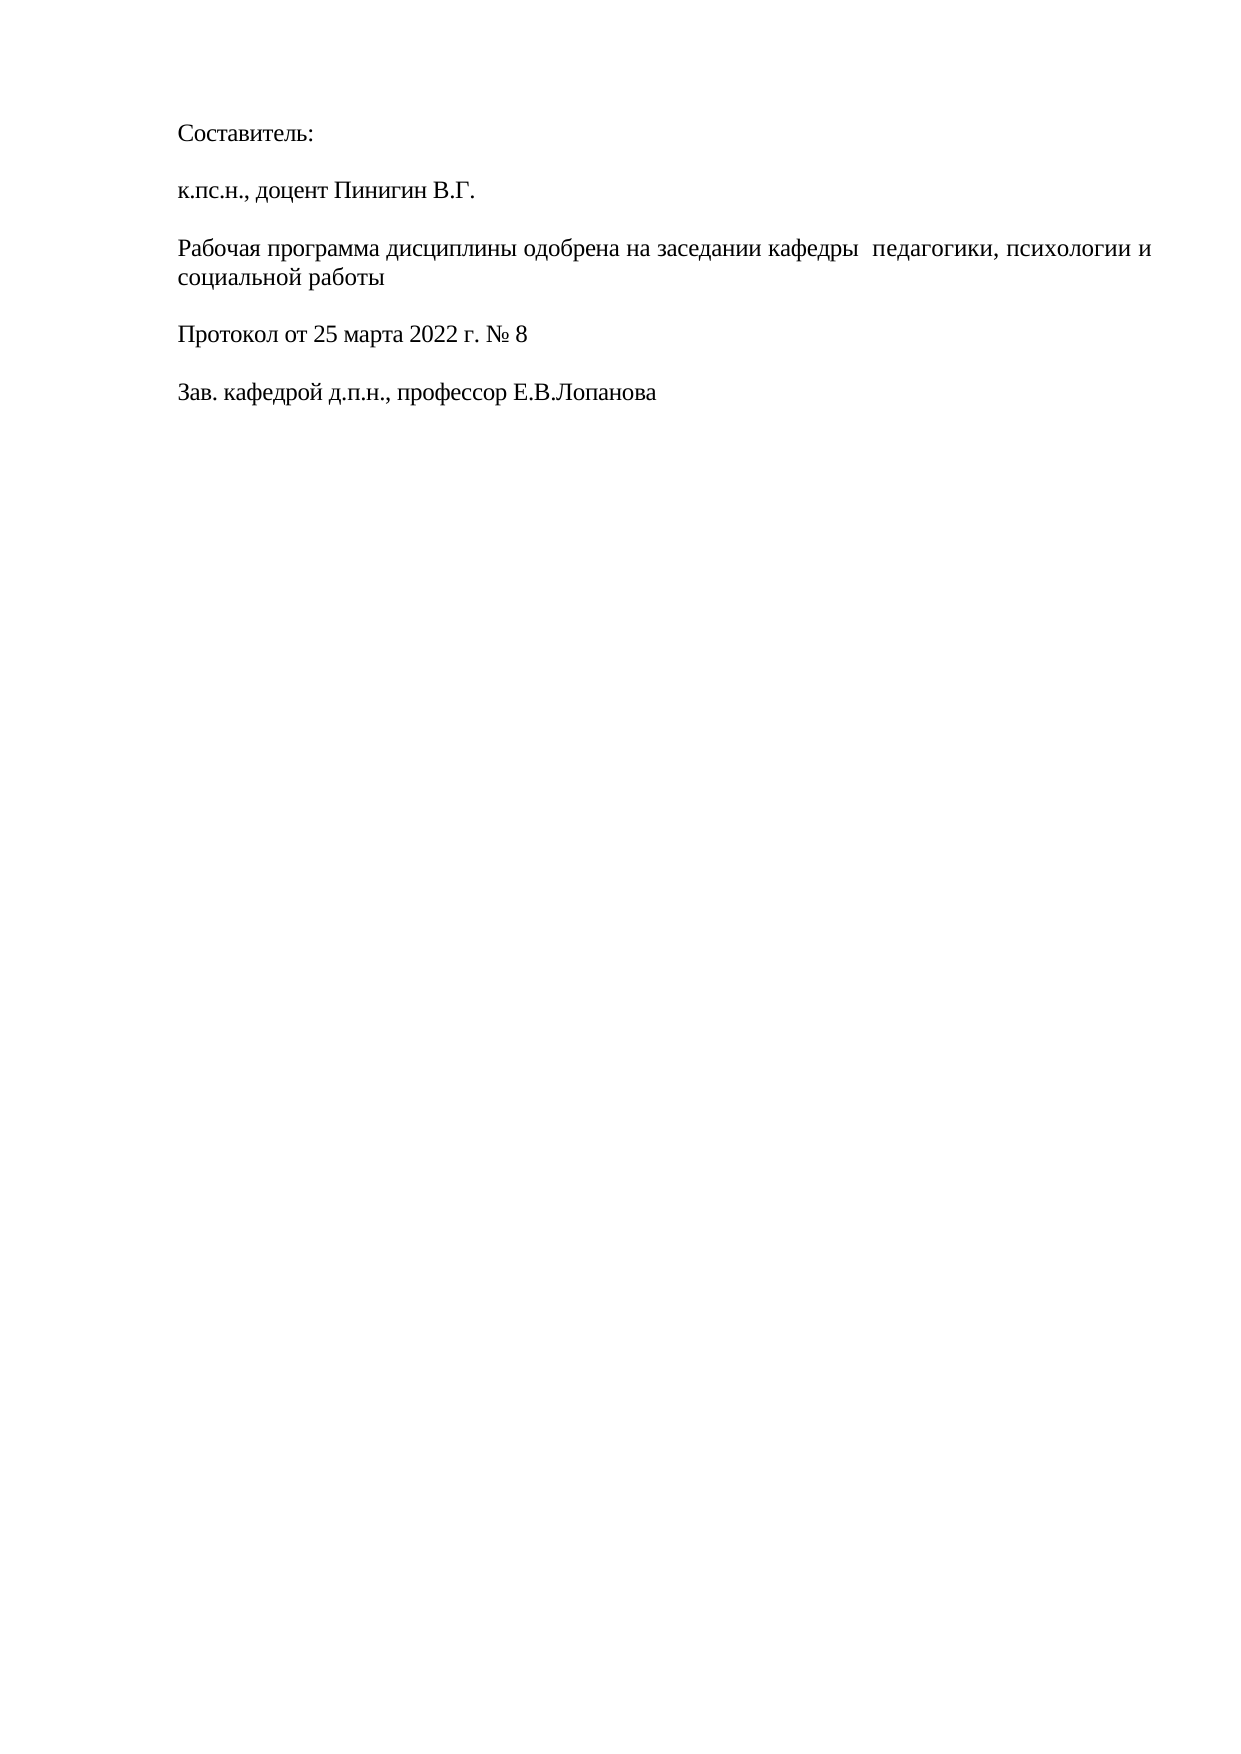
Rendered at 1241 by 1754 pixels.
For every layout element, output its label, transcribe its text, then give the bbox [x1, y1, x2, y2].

text Протокол от 25 марта 2022 г. № 8 [177, 319, 1152, 348]
text к.пс.н., доцент Пинигин В.Г. [177, 176, 1152, 204]
text Рабочая программа дисциплины одобрена на заседании кафедры педагогики, психологии и социальной работы [177, 233, 1152, 291]
text Составитель: [177, 118, 1152, 147]
text Зав. кафедрой д.п.н., профессор Е.В.Лопанова [177, 377, 1152, 406]
